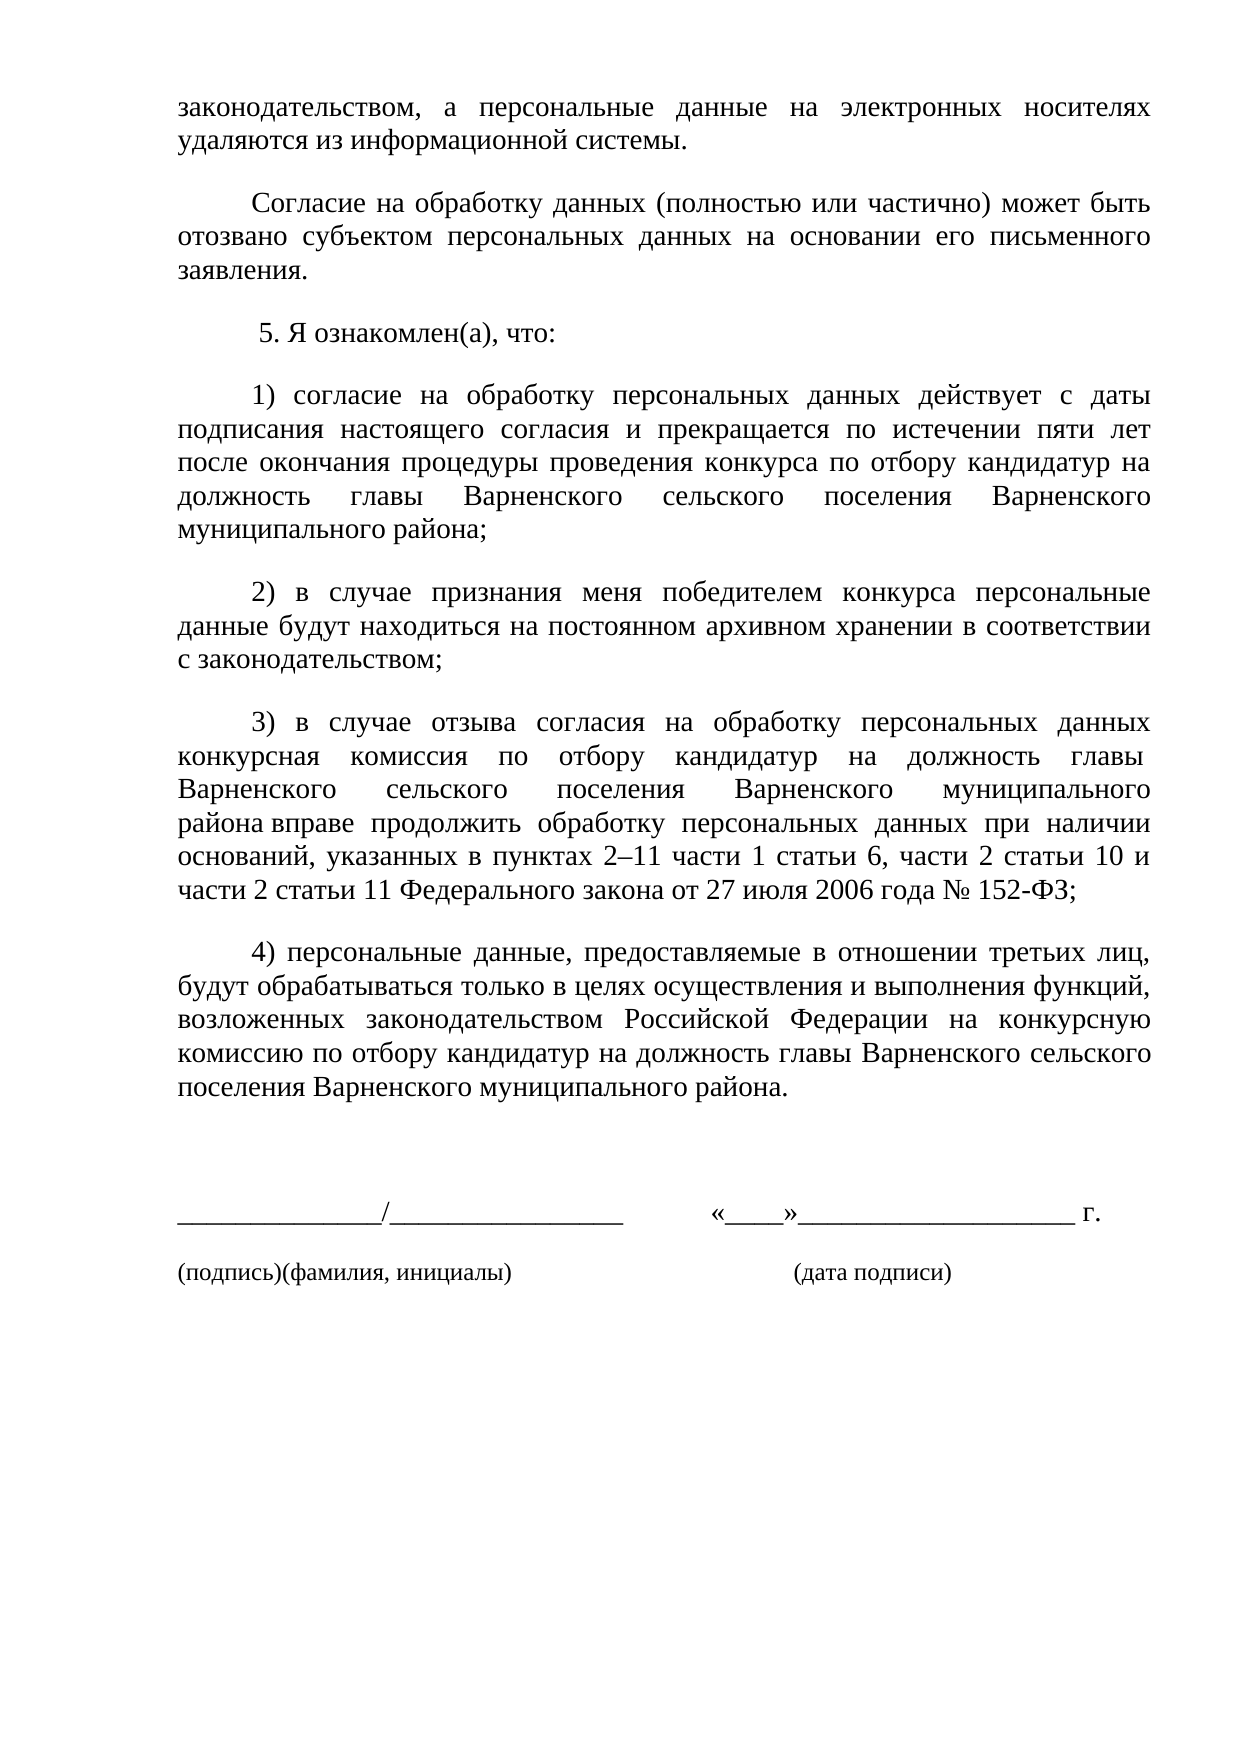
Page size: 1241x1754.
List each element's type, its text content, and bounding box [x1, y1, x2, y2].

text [177, 89, 1152, 156]
text 1) согласие на обработку персональных данных действует с даты подписания настоящего согласия и прекращается по истечении пяти лет после окончания процедуры проведения конкурса по отбору кандидатур на должность главы Варненского сельского поселения Варненского муниципального района; [177, 377, 1152, 545]
text 4) персональные данные, предоставляемые в отношении третьих лиц, будут обрабатываться только в целях осуществления и выполнения функций, возложенных законодательством Российской Федерации на конкурсную комиссию по отбору кандидатур на должность главы Варненского сельского поселения Варненского муниципального района. [177, 934, 1152, 1102]
text 5. Я ознакомлен(а), что: [177, 315, 1152, 348]
text Согласие на обработку данных (полностью или частично) может быть отозвано субъектом персональных данных на основании его письменного заявления. [177, 185, 1152, 286]
text ______________/________________ «____»___________________ г. [177, 1194, 1152, 1228]
text 3) в случае отзыва согласия на обработку персональных данных конкурсная комиссия по отбору кандидатур на должность главы Варненского сельского поселения Варненского муниципального района вправе продолжить обработку персональных данных при наличии оснований, указанных в пунктах 2–11 части 1 статьи 6, части 2 статьи 10 и части 2 статьи 11 Федерального закона от 27 июля 2006 года № 152-ФЗ; [177, 704, 1152, 905]
text (подпись)(фамилия, инициалы) (дата подписи) [177, 1257, 1152, 1286]
text 2) в случае признания меня победителем конкурса персональные данные будут находиться на постоянном архивном хранении в соответствии с законодательством; [177, 574, 1152, 675]
